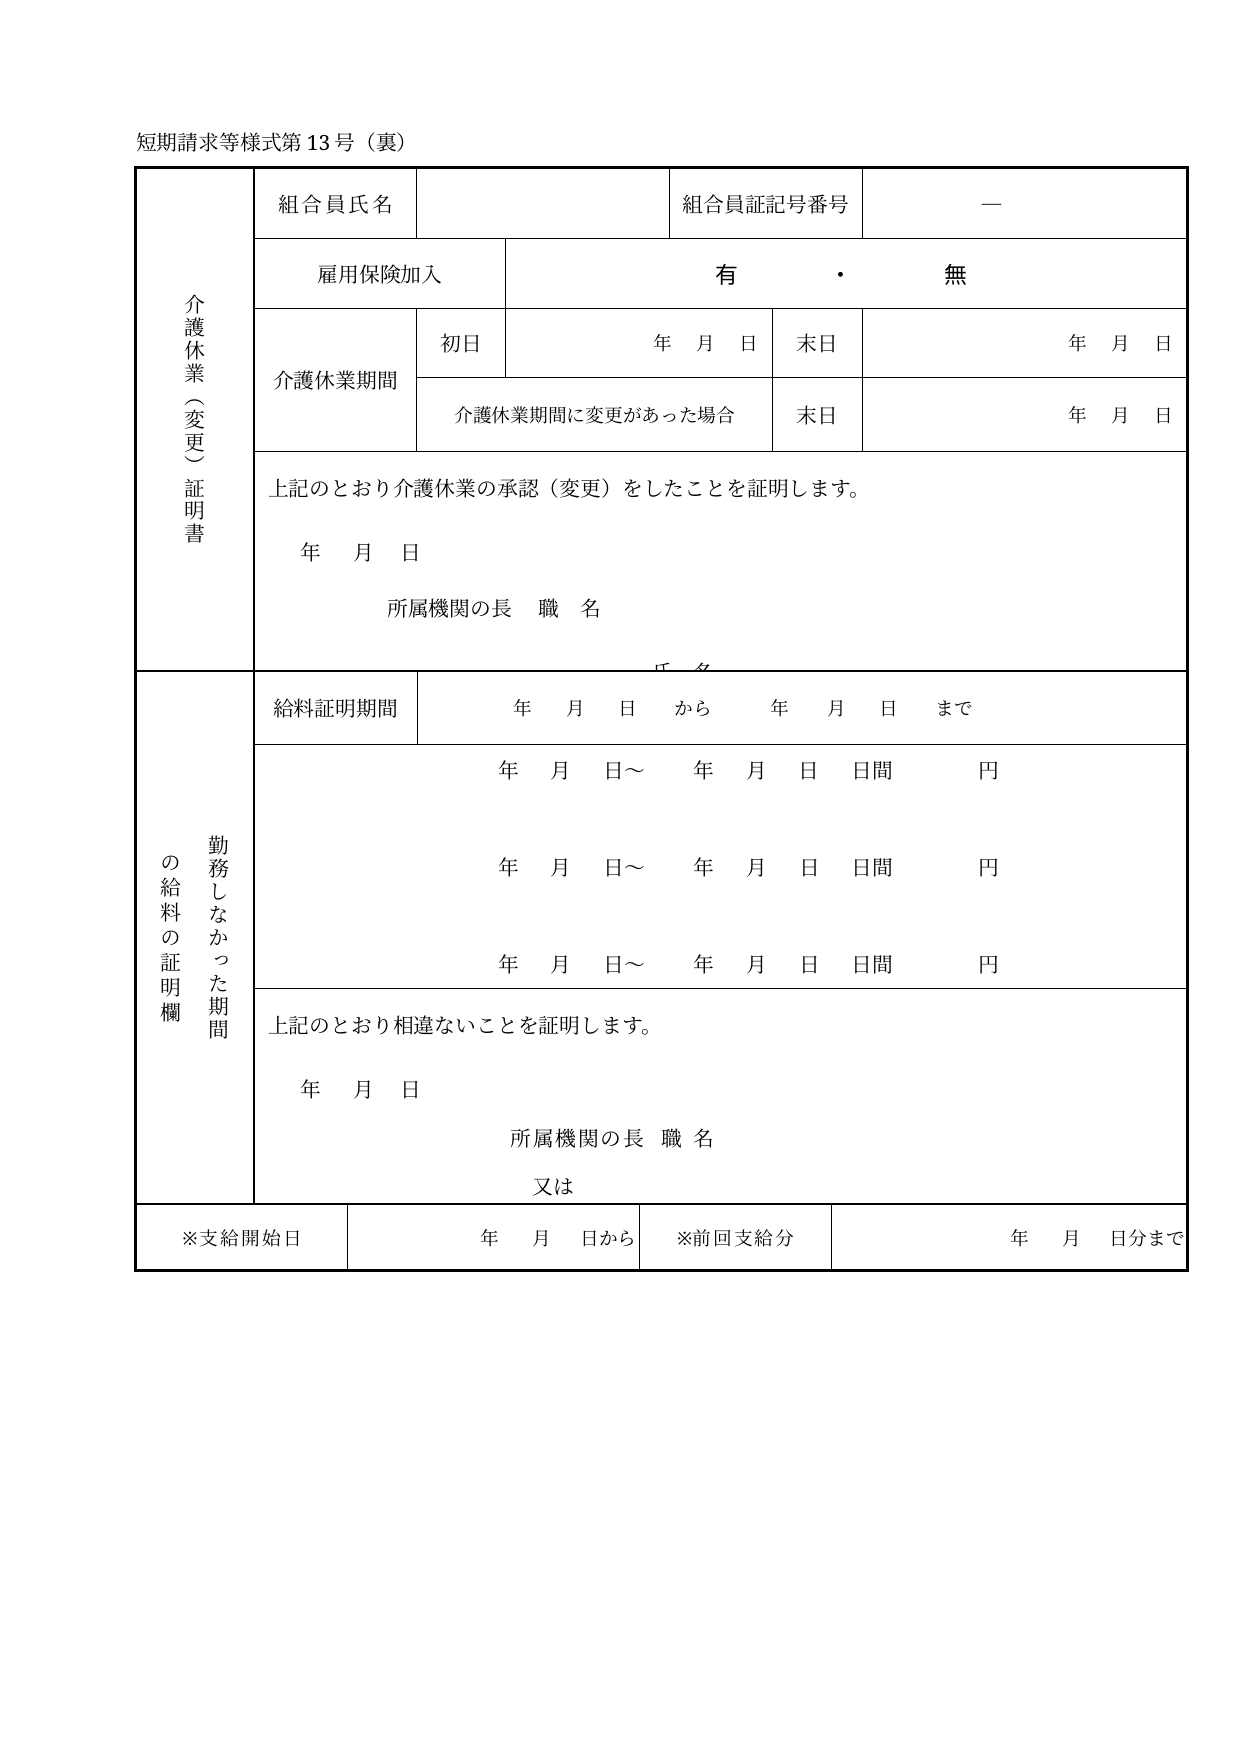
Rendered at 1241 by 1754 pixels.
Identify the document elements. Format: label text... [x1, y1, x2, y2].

table_header 介護休業（変更）証明書 [137, 169, 253, 669]
table_header [417, 169, 669, 238]
table_cell ※前回支給分 [640, 1205, 831, 1269]
table_header 組合員証記号番号 [670, 169, 862, 238]
table_cell 給料証明期間 [255, 672, 417, 744]
text 短期請求等様式第13号（裏） [136, 117, 1169, 166]
table_cell 年 月 日～ 年 月 日 日間 円 年 月 日～ 年 月 日 日間 円 年 月 日～ 年 月 日 日間 円 [255, 745, 1186, 988]
table_cell 勤務しなかった期間 の給料の証明欄 [137, 672, 253, 1203]
table_cell 末日 [773, 378, 862, 451]
table_header ― [863, 169, 1186, 238]
table_cell 介護休業期間に変更があった場合 [417, 378, 772, 451]
table_cell 年 月 日分まで [832, 1205, 1186, 1269]
table_cell 年 月 日から [348, 1205, 639, 1269]
table_cell 年 月 日 [863, 378, 1186, 451]
table_cell 初日 [417, 309, 505, 377]
table_cell 上記のとおり相違ないことを証明します。 年 月 日 所属機関の長 職 名 又は 給与事務担当者 氏 名 [255, 989, 1186, 1203]
table_cell 介護休業期間 [255, 309, 416, 451]
table_cell 雇用保険加入 [255, 239, 505, 308]
table_header 組合員氏名 [255, 169, 416, 238]
table_cell 末日 [773, 309, 862, 377]
table_cell ※支給開始日 [137, 1205, 347, 1269]
table_cell 年 月 日 [506, 309, 772, 377]
table_cell 年 月 日 [863, 309, 1186, 377]
table_cell 有 ・ 無 [506, 239, 1186, 308]
table_cell 上記のとおり介護休業の承認（変更）をしたことを証明します。 年 月 日 所属機関の長 職 名 氏 名 [255, 452, 1186, 669]
table_cell 年 月 日 から 年 月 日 まで [418, 672, 1186, 744]
